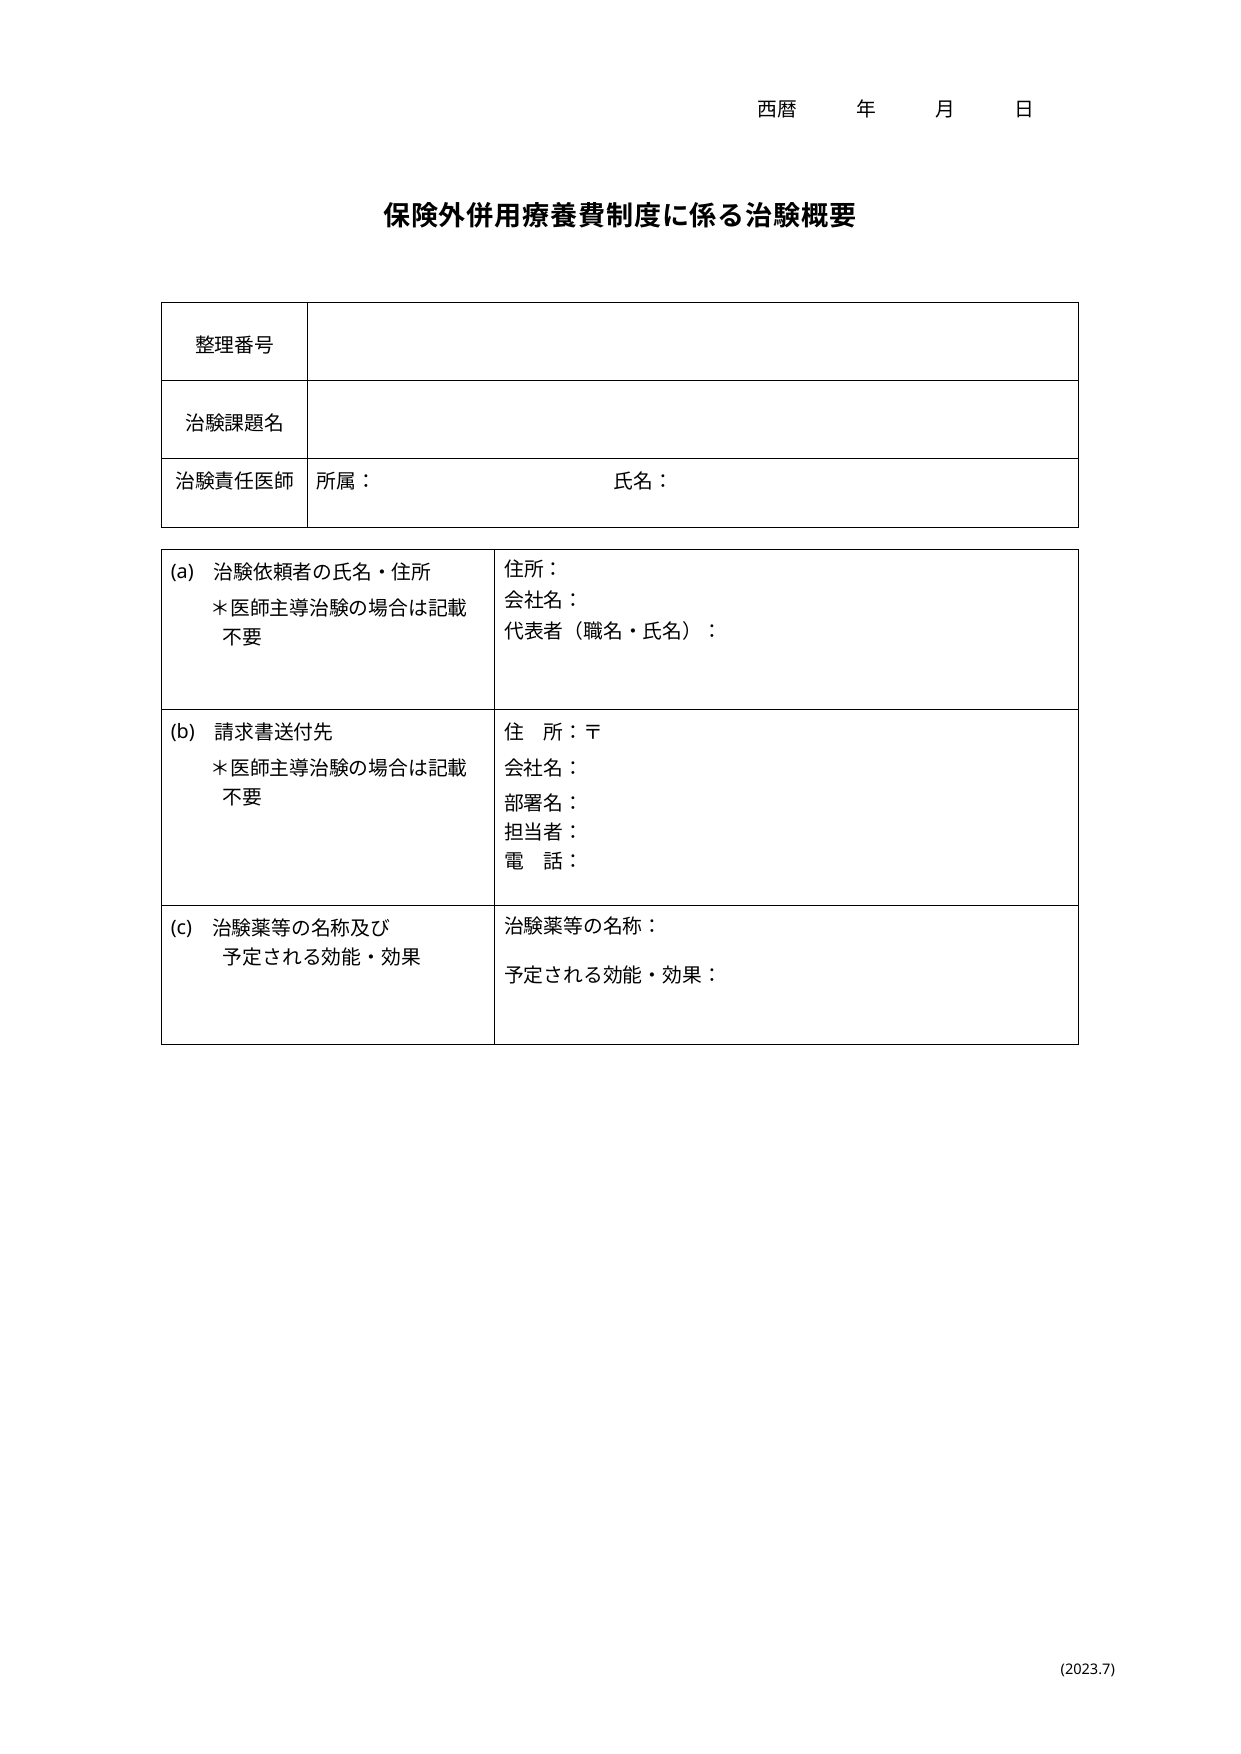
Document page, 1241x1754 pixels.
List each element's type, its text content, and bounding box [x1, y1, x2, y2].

table_cell (c) 治験薬等の名称及び 予定される効能・効果 [162, 906, 494, 1044]
table_cell 治験薬等の名称： 予定される効能・効果： [495, 906, 1078, 1044]
table_header (a) 治験依頼者の氏名・住所 ＊医師主導治験の場合は記載不要 [162, 550, 494, 709]
text 保険外併用療養費制度に係る治験概要 [125, 199, 1114, 227]
table_cell 所属： 氏名： [308, 459, 1078, 527]
table_cell 治験責任医師 [162, 459, 307, 527]
table_header 住所： 会社名： 代表者（職名・氏名）： [495, 550, 1078, 709]
table_cell 住 所：〒 会社名： 部署名： 担当者： 電 話： [495, 710, 1078, 905]
table_cell (b) 請求書送付先 ＊医師主導治験の場合は記載不要 [162, 710, 494, 905]
table_header [308, 303, 1078, 380]
table_cell 治験課題名 [162, 381, 307, 458]
table_cell [308, 381, 1078, 458]
table_header 整理番号 [162, 303, 307, 380]
text 西暦 年 月 日 [125, 94, 1114, 122]
